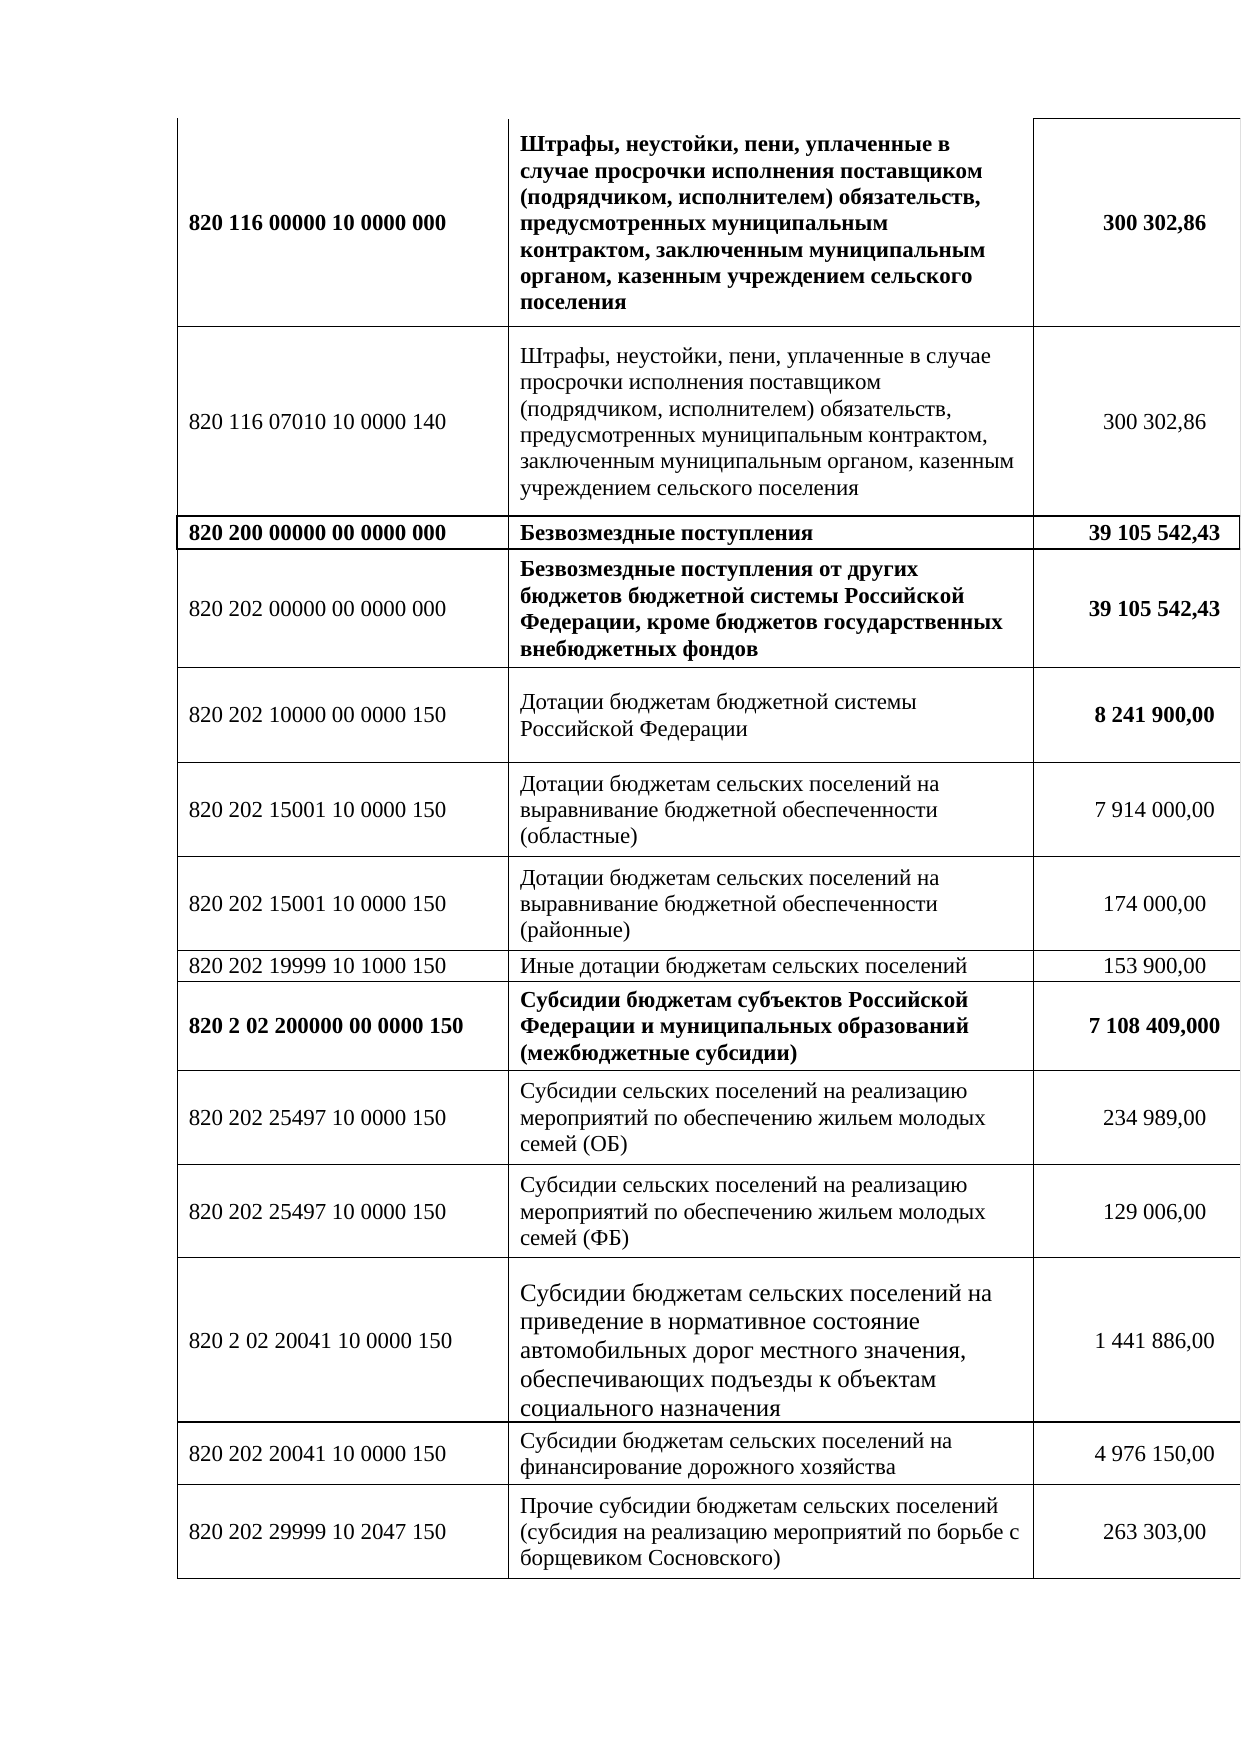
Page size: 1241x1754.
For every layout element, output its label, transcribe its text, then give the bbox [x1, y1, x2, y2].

table_cell Дотации бюджетам сельских поселений на выравнивание бюджетной обеспеченности (областные) [509, 763, 1033, 856]
table_cell 820 202 20041 10 0000 150 [178, 1423, 508, 1484]
table_cell 129 006,00 [1034, 1165, 1240, 1257]
table_cell 820 202 25497 10 0000 150 [178, 1071, 508, 1163]
table_cell Субсидии сельских поселений на реализацию мероприятий по обеспечению жильем молодых семей (ФБ) [509, 1165, 1033, 1257]
table_cell 1 441 886,00 [1034, 1258, 1240, 1421]
table_cell 39 105 542,43 [1034, 550, 1240, 667]
table_cell Субсидии бюджетам сельских поселений на приведение в нормативное состояние автомобильных дорог местного значения, обеспечивающих подъезды к объектам социального назначения [509, 1258, 1033, 1421]
table_cell 300 302,86 [1034, 119, 1240, 326]
table_cell Безвозмездные поступления [509, 517, 1033, 548]
table_cell 820 202 15001 10 0000 150 [178, 763, 508, 856]
table_cell Субсидии бюджетам сельских поселений на финансирование дорожного хозяйства [509, 1423, 1033, 1484]
table_cell 820 2 02 200000 00 0000 150 [178, 982, 508, 1070]
table_cell Безвозмездные поступления от других бюджетов бюджетной системы Российской Федерации, кроме бюджетов государственных внебюджетных фондов [509, 550, 1033, 667]
table_cell Прочие субсидии бюджетам сельских поселений (субсидия на реализацию мероприятий по борьбе с борщевиком Сосновского) [509, 1485, 1033, 1578]
table_cell Дотации бюджетам бюджетной системы Российской Федерации [509, 668, 1033, 762]
table_cell 820 116 07010 10 0000 140 [178, 327, 508, 515]
table_cell 174 000,00 [1034, 857, 1240, 949]
table_cell 39 105 542,43 [1034, 517, 1239, 548]
table_cell 820 202 19999 10 1000 150 [178, 951, 508, 981]
table_cell 7 914 000,00 [1034, 763, 1240, 856]
table_cell 820 2 02 20041 10 0000 150 [178, 1258, 508, 1421]
table_cell 820 202 29999 10 2047 150 [178, 1485, 508, 1578]
table_cell 153 900,00 [1034, 951, 1240, 981]
table_cell Иные дотации бюджетам сельских поселений [509, 951, 1033, 981]
table_cell Штрафы, неустойки, пени, уплаченные в случае просрочки исполнения поставщиком (подрядчиком, исполнителем) обязательств, предусмотренных муниципальным контрактом, заключенным муниципальным органом, казенным учреждением сельского поселения [509, 118, 1033, 326]
table_cell Штрафы, неустойки, пени, уплаченные в случае просрочки исполнения поставщиком (подрядчиком, исполнителем) обязательств, предусмотренных муниципальным контрактом, заключенным муниципальным органом, казенным учреждением сельского поселения [509, 327, 1033, 515]
table_cell 820 202 15001 10 0000 150 [178, 857, 508, 949]
table_cell Дотации бюджетам сельских поселений на выравнивание бюджетной обеспеченности (районные) [509, 857, 1033, 949]
table_cell 8 241 900,00 [1034, 668, 1240, 762]
table_cell 300 302,86 [1034, 327, 1240, 515]
table_cell 820 116 00000 10 0000 000 [178, 118, 508, 326]
table_cell 820 200 00000 00 0000 000 [178, 517, 508, 548]
table_cell 7 108 409,000 [1034, 982, 1240, 1070]
table_cell 820 202 00000 00 0000 000 [178, 550, 508, 667]
table_cell 234 989,00 [1034, 1071, 1240, 1163]
table_cell 263 303,00 [1034, 1485, 1240, 1578]
table_cell Субсидии бюджетам субъектов Российской Федерации и муниципальных образований (межбюджетные субсидии) [509, 982, 1033, 1070]
table_cell 820 202 10000 00 0000 150 [178, 668, 508, 762]
table_cell Субсидии сельских поселений на реализацию мероприятий по обеспечению жильем молодых семей (ОБ) [509, 1071, 1033, 1163]
table_cell 4 976 150,00 [1034, 1423, 1240, 1484]
table_cell 820 202 25497 10 0000 150 [178, 1165, 508, 1257]
